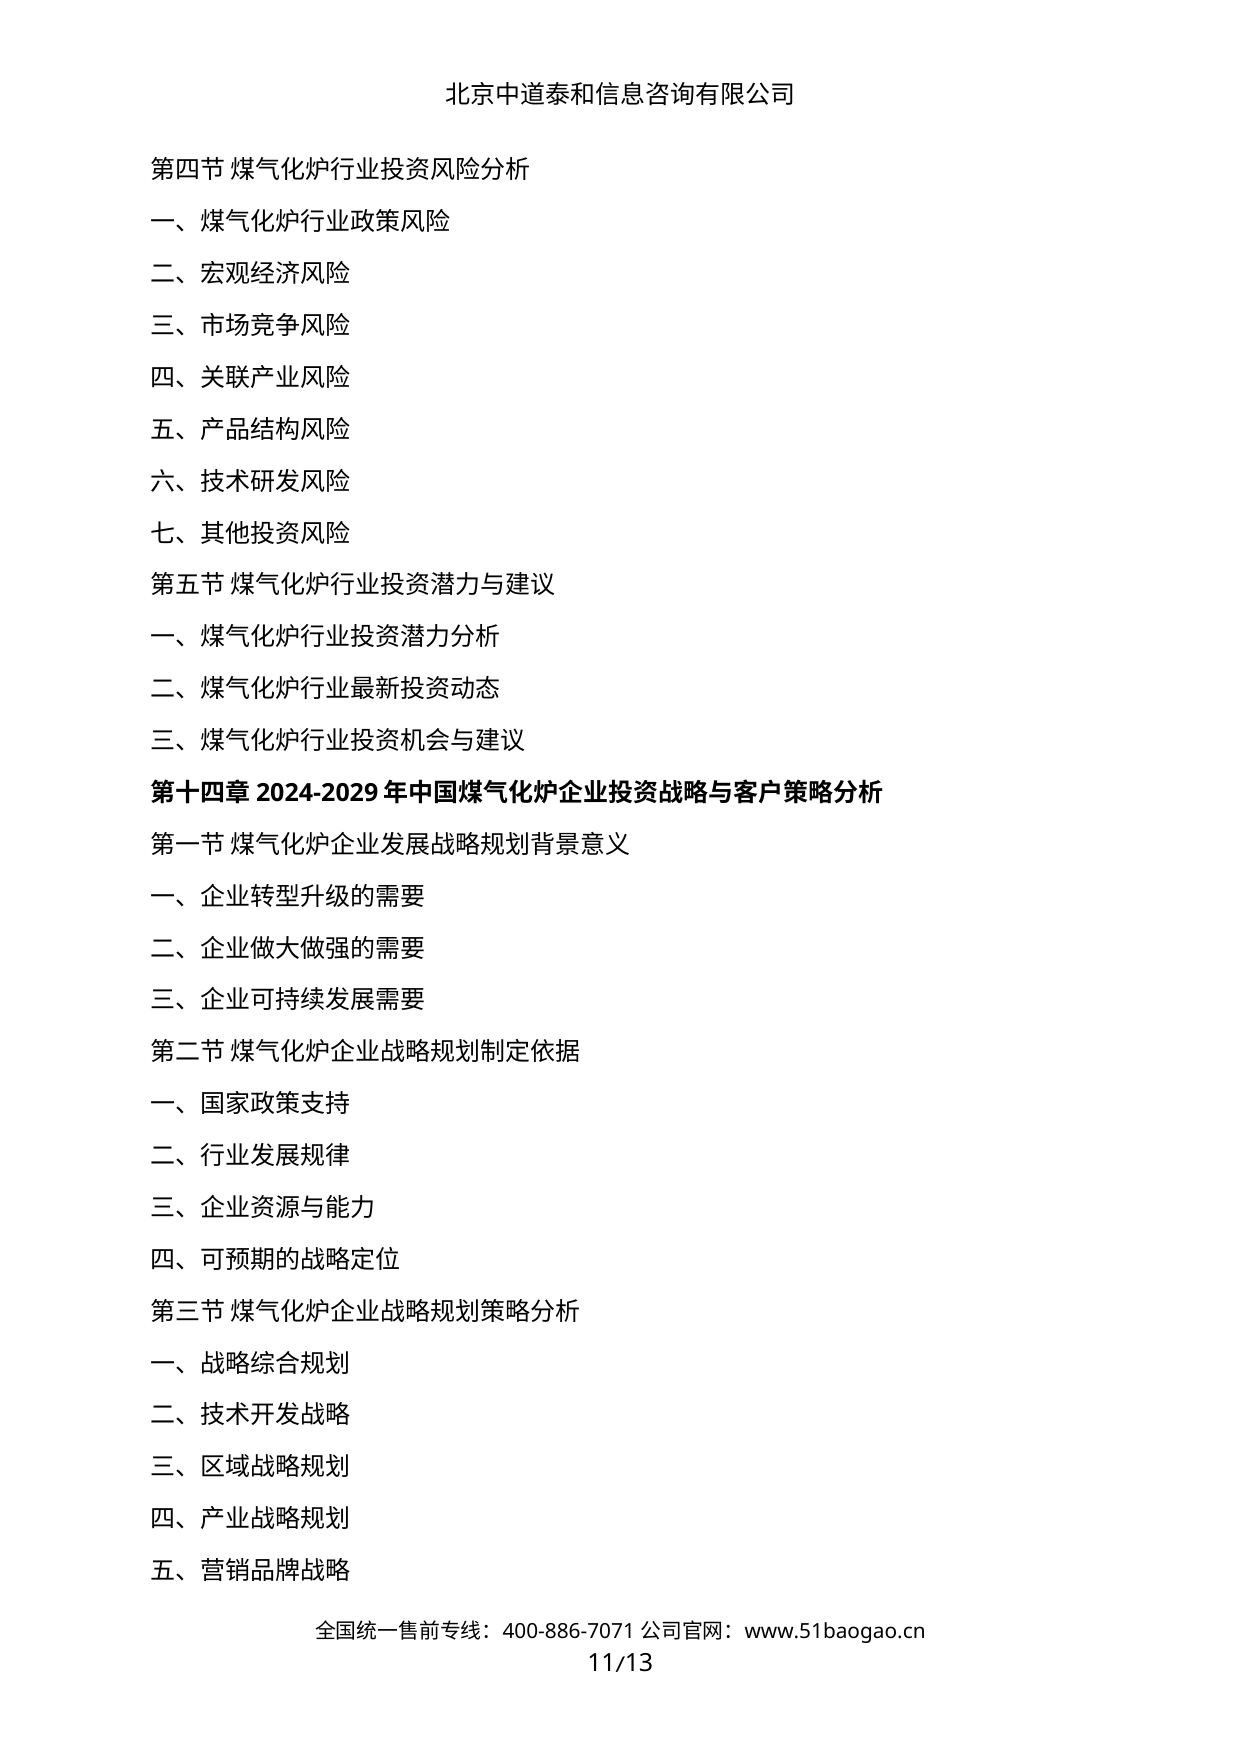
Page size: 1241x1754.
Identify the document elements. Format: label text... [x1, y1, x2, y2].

text 二、煤气化炉行业最新投资动态 [150, 669, 1090, 705]
text 三、企业可持续发展需要 [150, 980, 1090, 1016]
text 二、行业发展规律 [150, 1136, 1090, 1172]
text 一、战略综合规划 [150, 1343, 1090, 1379]
text 二、技术开发战略 [150, 1395, 1090, 1431]
text 第一节 煤气化炉企业发展战略规划背景意义 [150, 824, 1090, 861]
text 一、企业转型升级的需要 [150, 876, 1090, 912]
text 六、技术研发风险 [150, 461, 1090, 497]
text 四、产业战略规划 [150, 1499, 1090, 1535]
text 四、可预期的战略定位 [150, 1239, 1090, 1276]
text 七、其他投资风险 [150, 513, 1090, 549]
text 一、煤气化炉行业投资潜力分析 [150, 617, 1090, 653]
text 第十四章 2024-2029年中国煤气化炉企业投资战略与客户策略分析 [150, 772, 1090, 809]
text 三、企业资源与能力 [150, 1187, 1090, 1224]
text 三、区域战略规划 [150, 1447, 1090, 1483]
text 一、国家政策支持 [150, 1084, 1090, 1120]
text 第四节 煤气化炉行业投资风险分析 [150, 150, 1090, 186]
text 三、市场竞争风险 [150, 306, 1090, 342]
text 五、产品结构风险 [150, 409, 1090, 446]
text 三、煤气化炉行业投资机会与建议 [150, 721, 1090, 757]
text 第三节 煤气化炉企业战略规划策略分析 [150, 1291, 1090, 1327]
text 二、宏观经济风险 [150, 254, 1090, 290]
text 第二节 煤气化炉企业战略规划制定依据 [150, 1032, 1090, 1068]
text 第五节 煤气化炉行业投资潜力与建议 [150, 565, 1090, 601]
text 二、企业做大做强的需要 [150, 928, 1090, 964]
text 四、关联产业风险 [150, 357, 1090, 394]
text 一、煤气化炉行业政策风险 [150, 202, 1090, 238]
text 五、营销品牌战略 [150, 1551, 1090, 1587]
